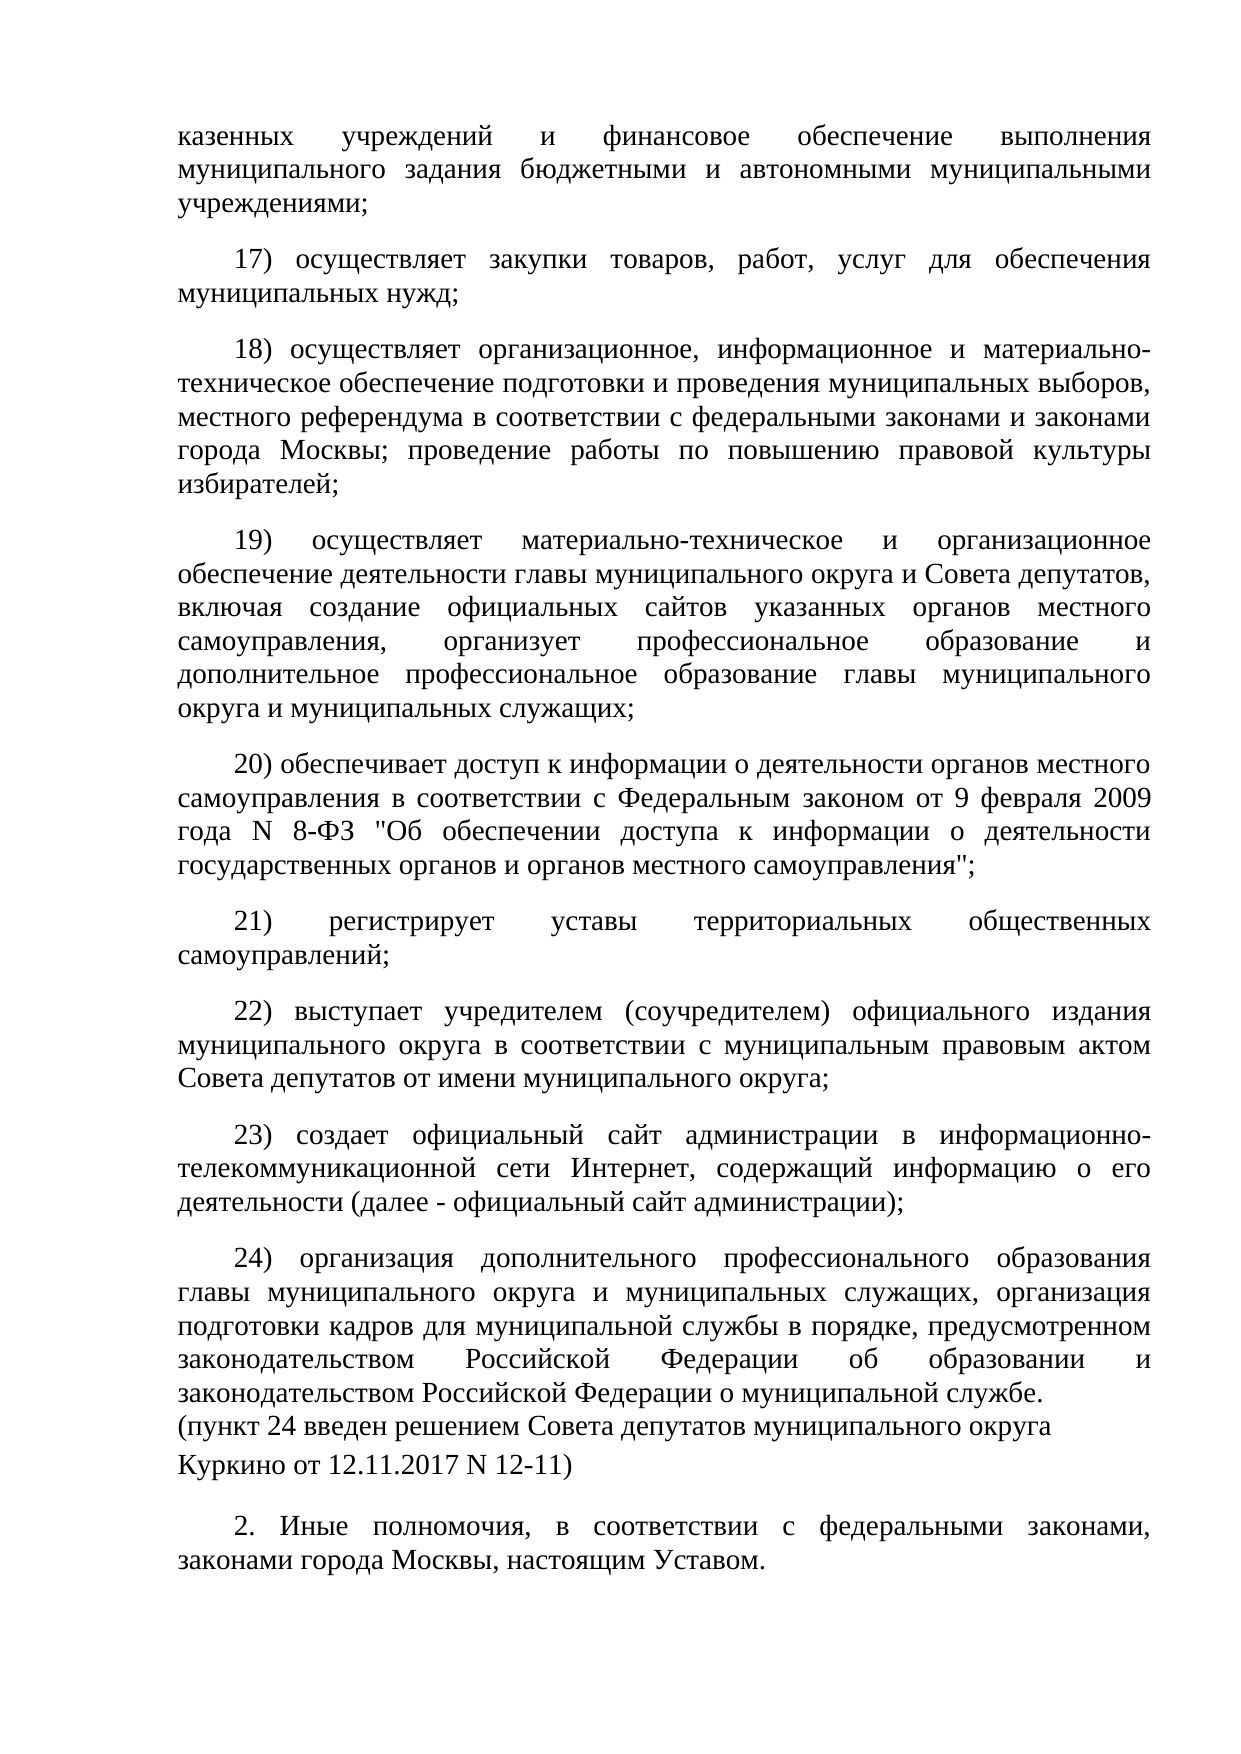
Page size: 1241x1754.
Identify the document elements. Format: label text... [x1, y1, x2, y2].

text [177, 118, 1152, 219]
text 2. Иные полномочия, в соответствии с федеральными законами, законами города Москвы, настоящим Уставом. [177, 1508, 1152, 1575]
text (пункт 24 введен решением Совета депутатов муниципального округа Куркино от 12.11.2017 N 12-11) [177, 1408, 1152, 1480]
text 21) регистрирует уставы территориальных общественных самоуправлений; [177, 903, 1152, 971]
text 24) организация дополнительного профессионального образования главы муниципального округа и муниципальных служащих, организация подготовки кадров для муниципальной службы в порядке, предусмотренном законодательством Российской Федерации об образовании и законодательством Российской Федерации о муниципальной службе. [177, 1241, 1152, 1408]
text 20) обеспечивает доступ к информации о деятельности органов местного самоуправления в соответствии с Федеральным законом от 9 февраля 2009 года N 8-ФЗ "Об обеспечении доступа к информации о деятельности государственных органов и органов местного самоуправления"; [177, 746, 1152, 881]
text 18) осуществляет организационное, информационное и материально-техническое обеспечение подготовки и проведения муниципальных выборов, местного референдума в соответствии с федеральными законами и законами города Москвы; проведение работы по повышению правовой культуры избирателей; [177, 332, 1152, 499]
text 17) осуществляет закупки товаров, работ, услуг для обеспечения муниципальных нужд; [177, 242, 1152, 309]
text 22) выступает учредителем (соучредителем) официального издания муниципального округа в соответствии с муниципальным правовым актом Совета депутатов от имени муниципального округа; [177, 993, 1152, 1094]
text 23) создает официальный сайт администрации в информационно-телекоммуникационной сети Интернет, содержащий информацию о его деятельности (далее - официальный сайт администрации); [177, 1117, 1152, 1218]
text 19) осуществляет материально-техническое и организационное обеспечение деятельности главы муниципального округа и Совета депутатов, включая создание официальных сайтов указанных органов местного самоуправления, организует профессиональное образование и дополнительное профессиональное образование главы муниципального округа и муниципальных служащих; [177, 522, 1152, 723]
